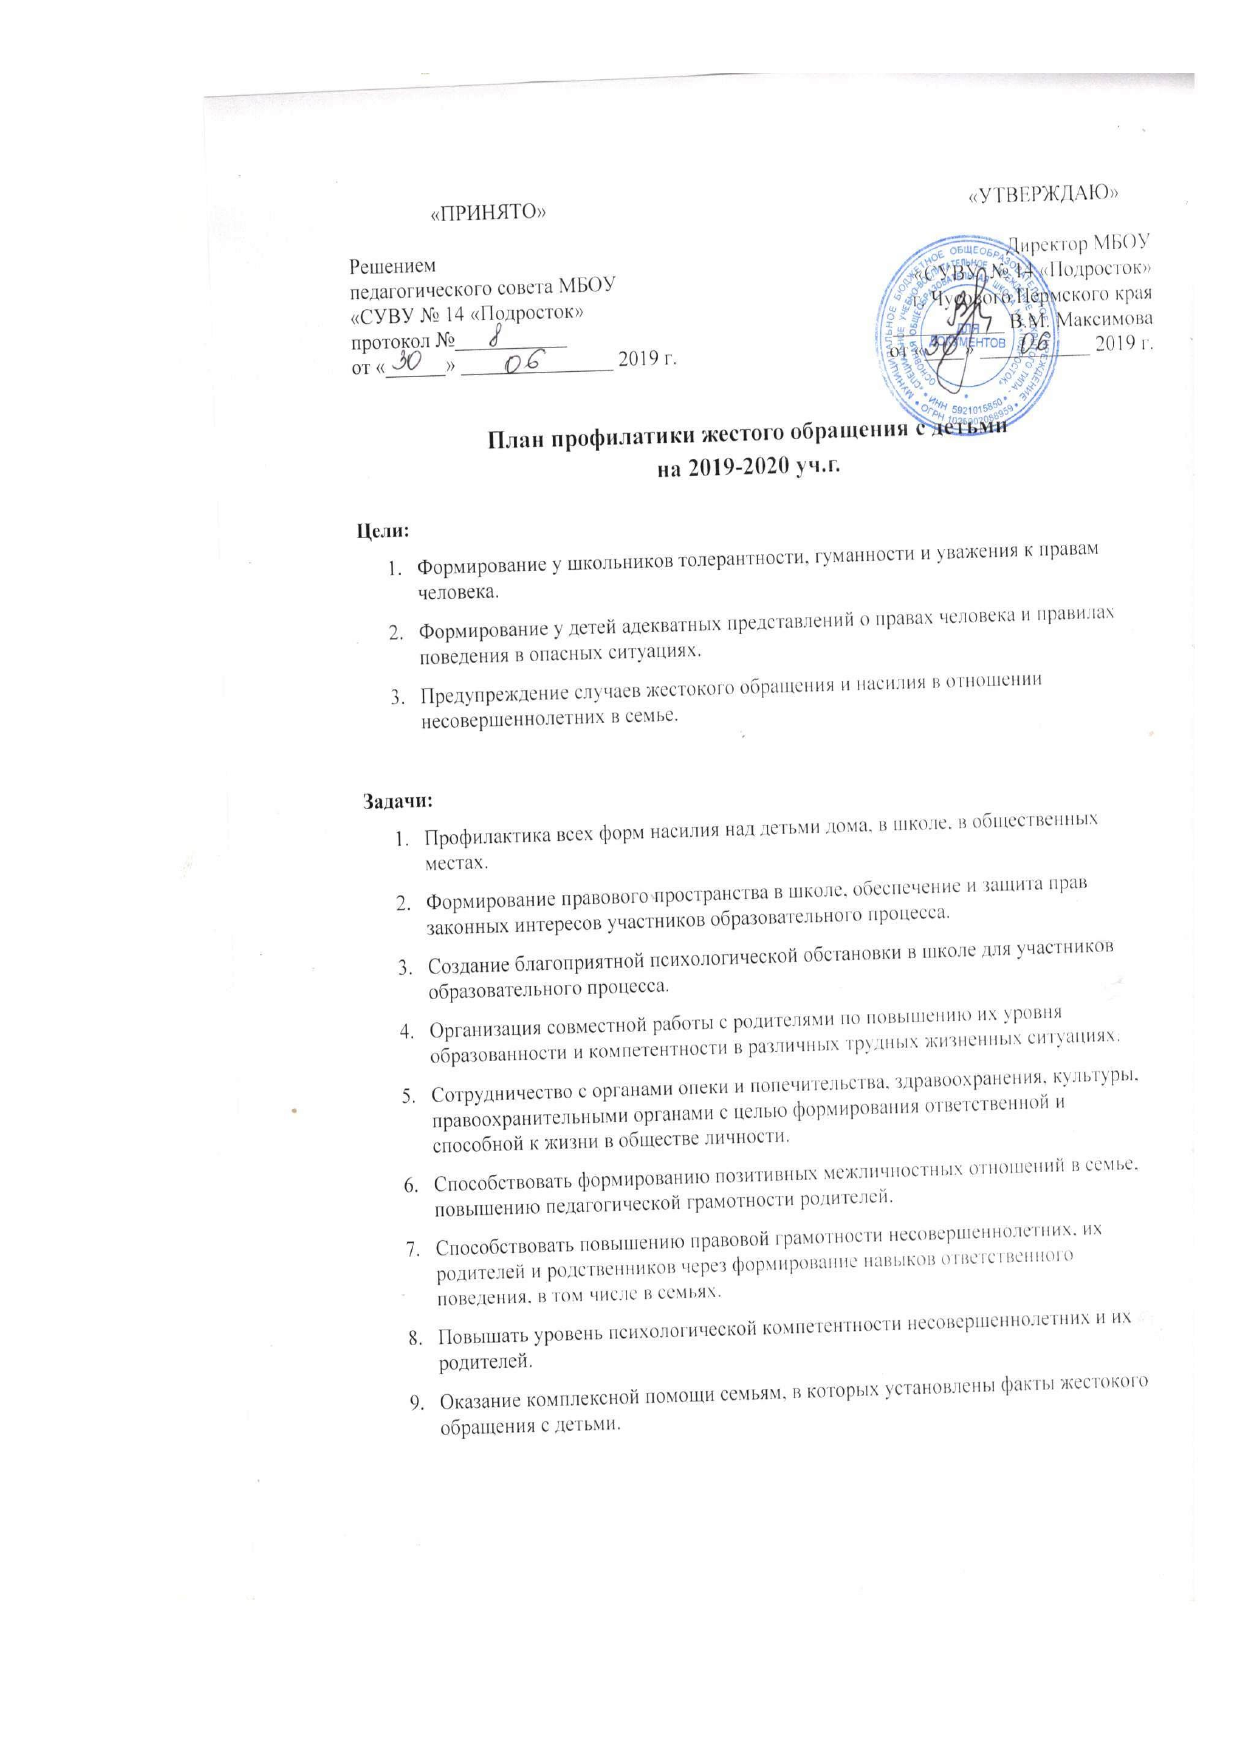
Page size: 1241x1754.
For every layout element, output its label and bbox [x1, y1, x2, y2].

picture [177, 73, 1210, 1617]
